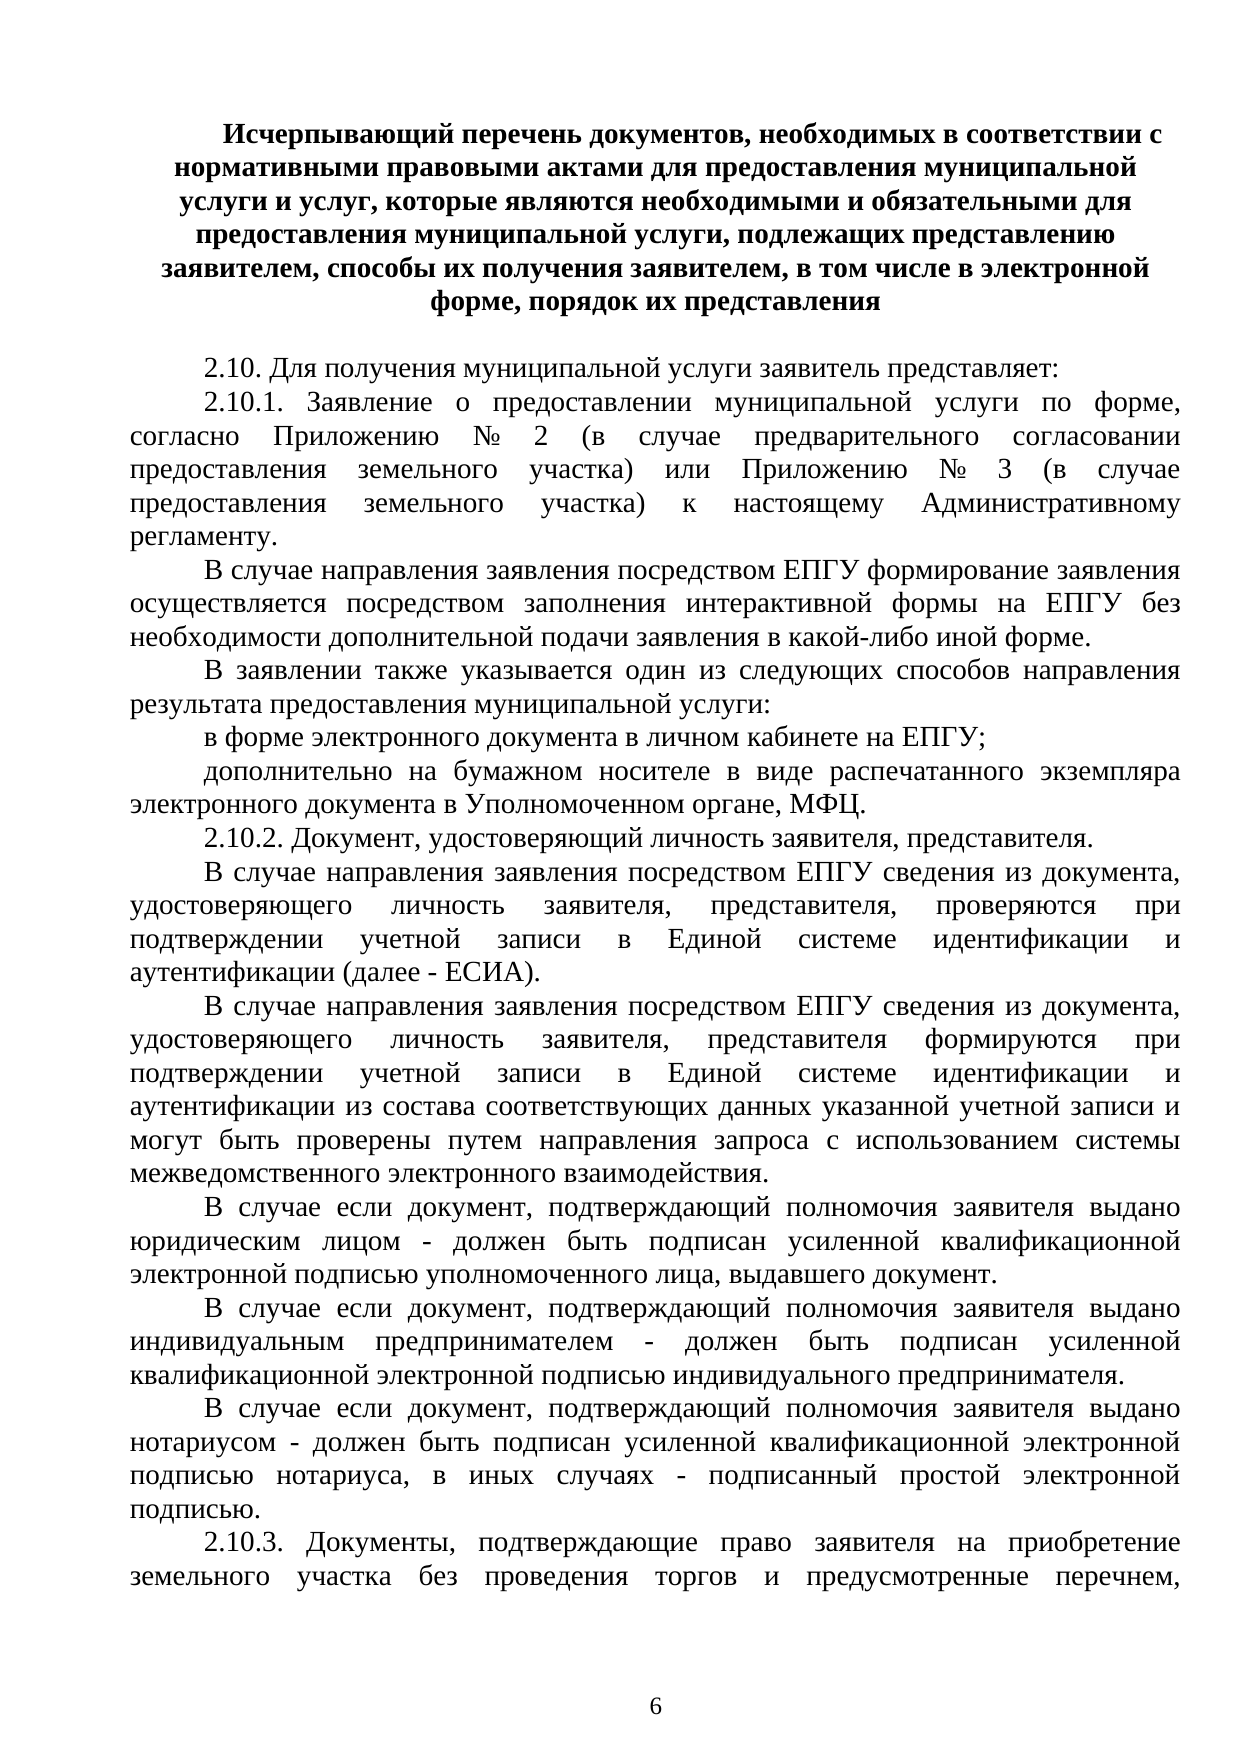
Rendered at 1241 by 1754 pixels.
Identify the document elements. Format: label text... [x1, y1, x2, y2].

text 2.10.2. Документ, удостоверяющий личность заявителя, представителя. [129, 820, 1182, 854]
text В случае если документ, подтверждающий полномочия заявителя выдано юридическим лицом - должен быть подписан усиленной квалификационной электронной подписью уполномоченного лица, выдавшего документ. [129, 1189, 1182, 1290]
text В заявлении также указывается один из следующих способов направления результата предоставления муниципальной услуги: [129, 652, 1182, 719]
text в форме электронного документа в личном кабинете на ЕПГУ; [129, 719, 1182, 753]
text Исчерпывающий перечень документов, необходимых в соответствии с нормативными правовыми актами для предоставления муниципальной услуги и услуг, которые являются необходимыми и обязательными для предоставления муниципальной услуги, подлежащих представлению заявителем, способы их получения заявителем, в том числе в электронной форме, порядок их представления [129, 116, 1182, 317]
text В случае если документ, подтверждающий полномочия заявителя выдано нотариусом - должен быть подписан усиленной квалификационной электронной подписью нотариуса, в иных случаях - подписанный простой электронной подписью. [129, 1390, 1182, 1524]
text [129, 1524, 1182, 1592]
text дополнительно на бумажном носителе в виде распечатанного экземпляра электронного документа в Уполномоченном органе, МФЦ. [129, 753, 1182, 820]
text В случае направления заявления посредством ЕПГУ сведения из документа, удостоверяющего личность заявителя, представителя, проверяются при подтверждении учетной записи в Единой системе идентификации и аутентификации (далее - ЕСИА). [129, 854, 1182, 988]
text В случае направления заявления посредством ЕПГУ формирование заявления осуществляется посредством заполнения интерактивной формы на ЕПГУ без необходимости дополнительной подачи заявления в какой-либо иной форме. [129, 552, 1182, 652]
text В случае если документ, подтверждающий полномочия заявителя выдано индивидуальным предпринимателем - должен быть подписан усиленной квалификационной электронной подписью индивидуального предпринимателя. [129, 1290, 1182, 1390]
text 2.10.1. Заявление о предоставлении муниципальной услуги по форме, согласно Приложению № 2 (в случае предварительного согласовании предоставления земельного участка) или Приложению № 3 (в случае предоставления земельного участка) к настоящему Административному регламенту. [129, 384, 1182, 552]
text В случае направления заявления посредством ЕПГУ сведения из документа, удостоверяющего личность заявителя, представителя формируются при подтверждении учетной записи в Единой системе идентификации и аутентификации из состава соответствующих данных указанной учетной записи и могут быть проверены путем направления запроса с использованием системы межведомственного электронного взаимодействия. [129, 988, 1182, 1189]
text 2.10. Для получения муниципальной услуги заявитель представляет: [129, 351, 1182, 384]
